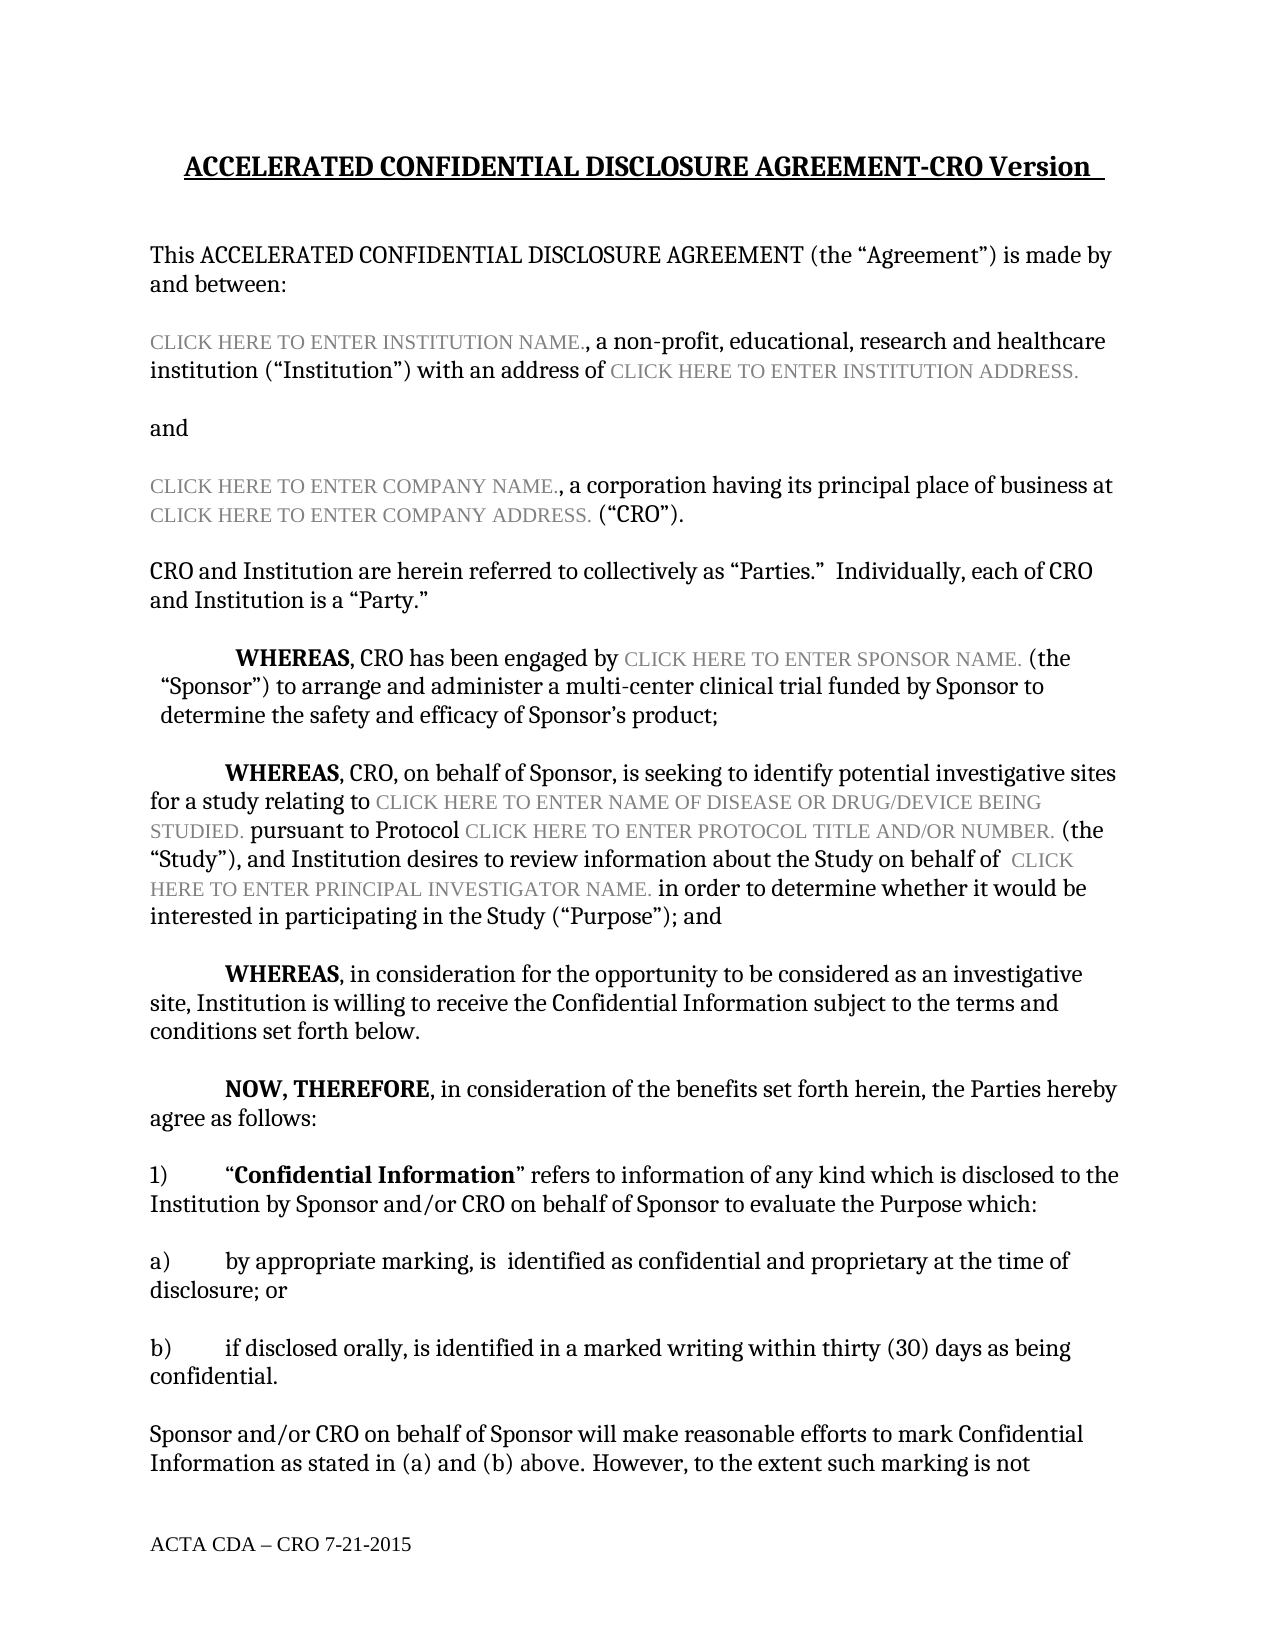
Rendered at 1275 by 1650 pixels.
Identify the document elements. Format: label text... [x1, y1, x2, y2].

text , a non-profit, educational, research and healthcare institution (“Institution”) with an address of [150, 327, 1125, 385]
list if disclosed orally, is identified in a marked writing within thirty (30) days as being confidential. [150, 1333, 1125, 1391]
text 1) “Confidential Information” refers to information of any kind which is disclosed to the Institution by Sponsor and/or CRO on behalf of Sponsor to evaluate the Purpose which: [150, 1161, 1125, 1218]
text NOW, THEREFORE, in consideration of the benefits set forth herein, the Parties hereby agree as follows: [150, 1075, 1125, 1132]
list by appropriate marking, is identified as confidential and proprietary at the time of disclosure; or [150, 1247, 1125, 1305]
text WHEREAS, in consideration for the opportunity to be considered as an investigative site, Institution is willing to receive the Confidential Information subject to the terms and conditions set forth below. [150, 960, 1125, 1046]
text and [150, 413, 1125, 442]
text WHEREAS, CRO, on behalf of Sponsor, is seeking to identify potential investigative sites for a study relating to pursuant to Protocol (the “Study”), and Institution desires to review information about the Study on behalf of in order to determine whether it would be interested in participating in the Study (“Purpose”); and [150, 758, 1125, 931]
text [150, 1420, 1125, 1478]
text WHEREAS, CRO has been engaged by (the “Sponsor”) to arrange and administer a multi-center clinical trial funded by Sponsor to determine the safety and efficacy of Sponsor’s product; [160, 643, 1114, 730]
text , a corporation having its principal place of business at (“CRO”). [150, 471, 1125, 528]
text CRO and Institution are herein referred to collectively as “Parties.” Individually, each of CRO and Institution is a “Party.” [150, 557, 1125, 615]
text ACCELERATED CONFIDENTIAL DISCLOSURE AGREEMENT-CRO Version [150, 150, 1125, 183]
text This ACCELERATED CONFIDENTIAL DISCLOSURE AGREEMENT (the “Agreement”) is made by and between: [150, 241, 1125, 298]
